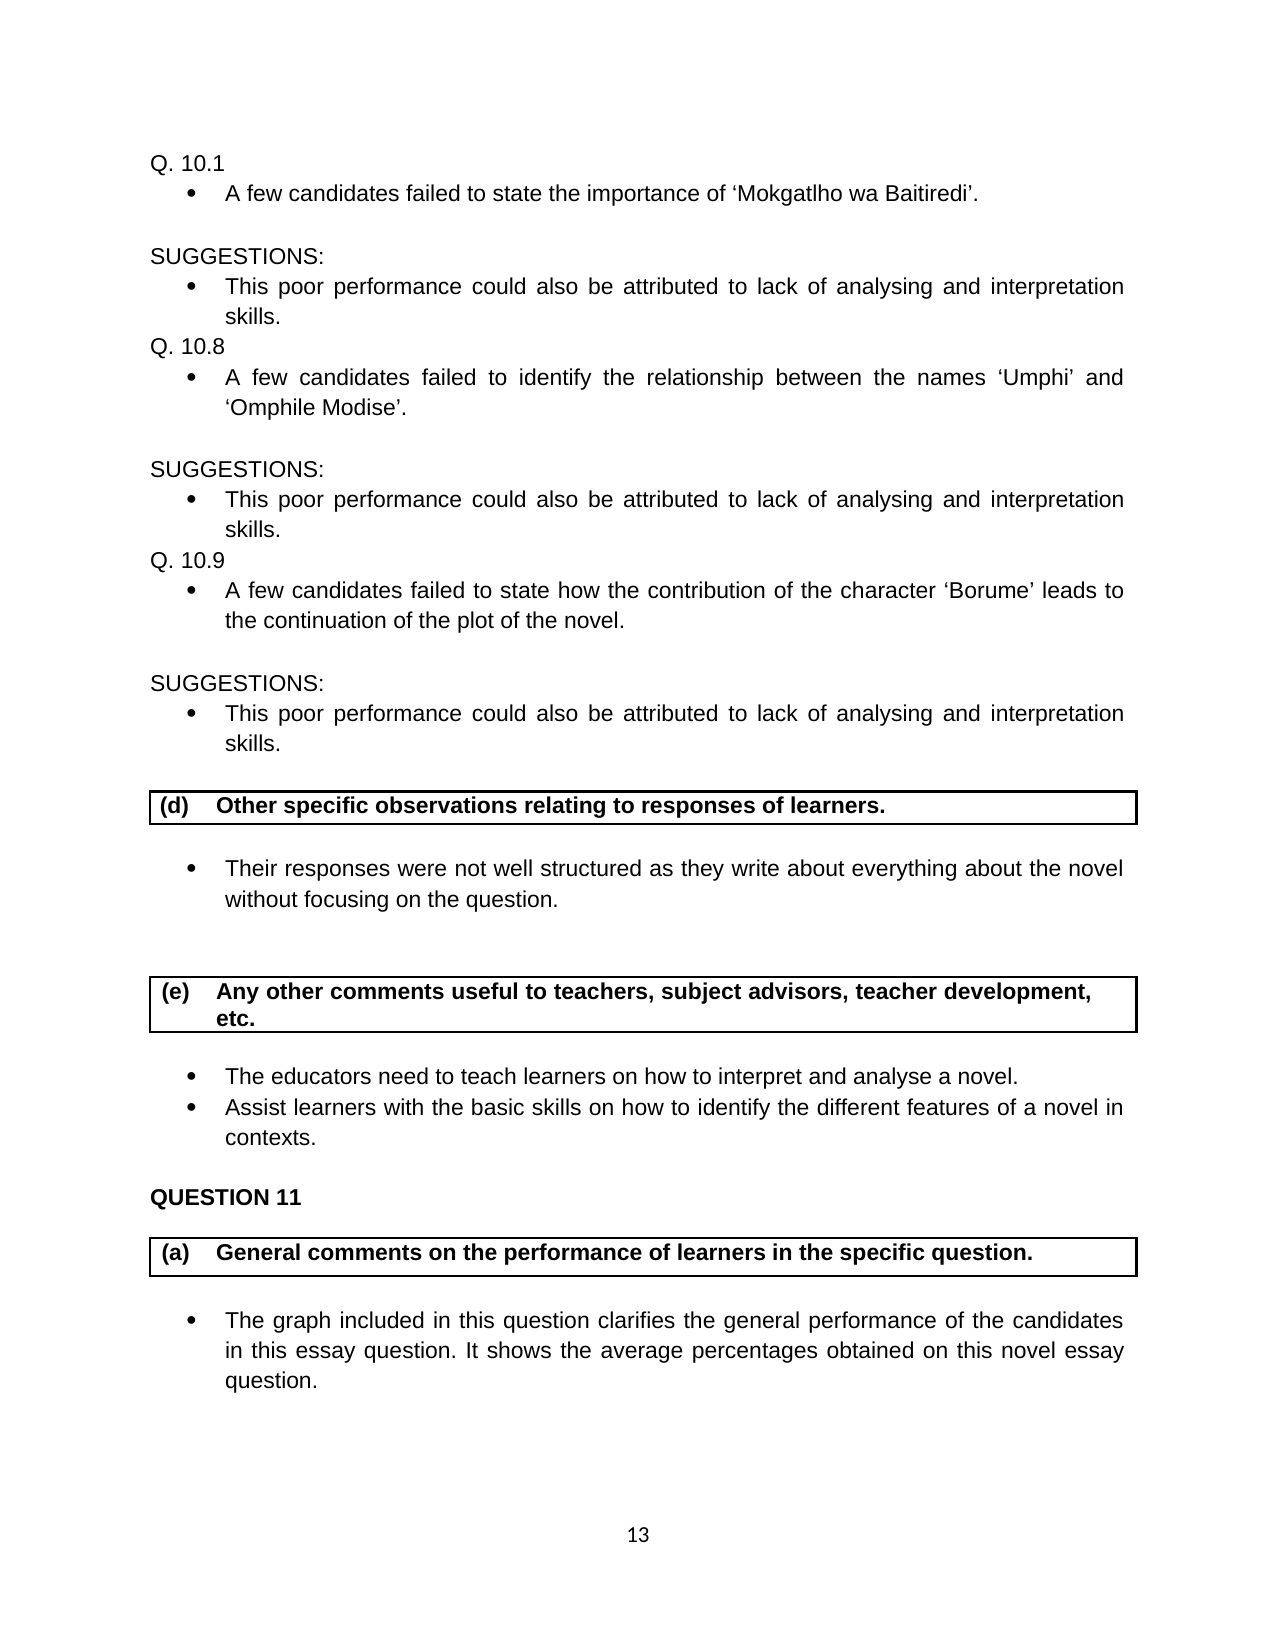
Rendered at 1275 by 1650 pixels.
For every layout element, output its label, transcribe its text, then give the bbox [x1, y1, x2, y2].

list A few candidates failed to identify the relationship between the names ‘Umphi’ and ‘Omphile Modise’. [187, 363, 1125, 420]
text QUESTION 11 [150, 1184, 1125, 1210]
table_header (e) Any other comments useful to teachers, subject advisors, teacher development, etc. [151, 978, 1135, 1031]
text Q. 10.8 [150, 333, 1125, 359]
list A few candidates failed to state how the contribution of the character ‘Borume’ leads to the continuation of the plot of the novel. [187, 577, 1125, 633]
list This poor performance could also be attributed to lack of analysing and interpretation skills. [187, 486, 1125, 543]
table_header (d) Other specific observations relating to responses of learners. [151, 793, 1135, 823]
text SUGGESTIONS: [150, 243, 1125, 269]
list This poor performance could also be attributed to lack of analysing and interpretation skills. [187, 273, 1125, 329]
text Q. 10.9 [150, 547, 1125, 573]
text SUGGESTIONS: [150, 456, 1125, 482]
list Their responses were not well structured as they write about everything about the novel without focusing on the question. [187, 855, 1125, 912]
list The graph included in this question clarifies the general performance of the candidates in this essay question. It shows the average percentages obtained on this novel essay question. [187, 1307, 1125, 1393]
text SUGGESTIONS: [150, 669, 1125, 696]
list This poor performance could also be attributed to lack of analysing and interpretation skills. [187, 700, 1125, 756]
list Assist learners with the basic skills on how to identify the different features of a novel in contexts. [187, 1093, 1125, 1150]
text Q. 10.1 [150, 150, 1125, 176]
list The educators need to teach learners on how to interpret and analyse a novel. [187, 1063, 1125, 1089]
table_header (a) General comments on the performance of learners in the specific question. [151, 1239, 1135, 1274]
list A few candidates failed to state the importance of ‘Mokgatlho wa Baitiredi’. [187, 180, 1125, 207]
